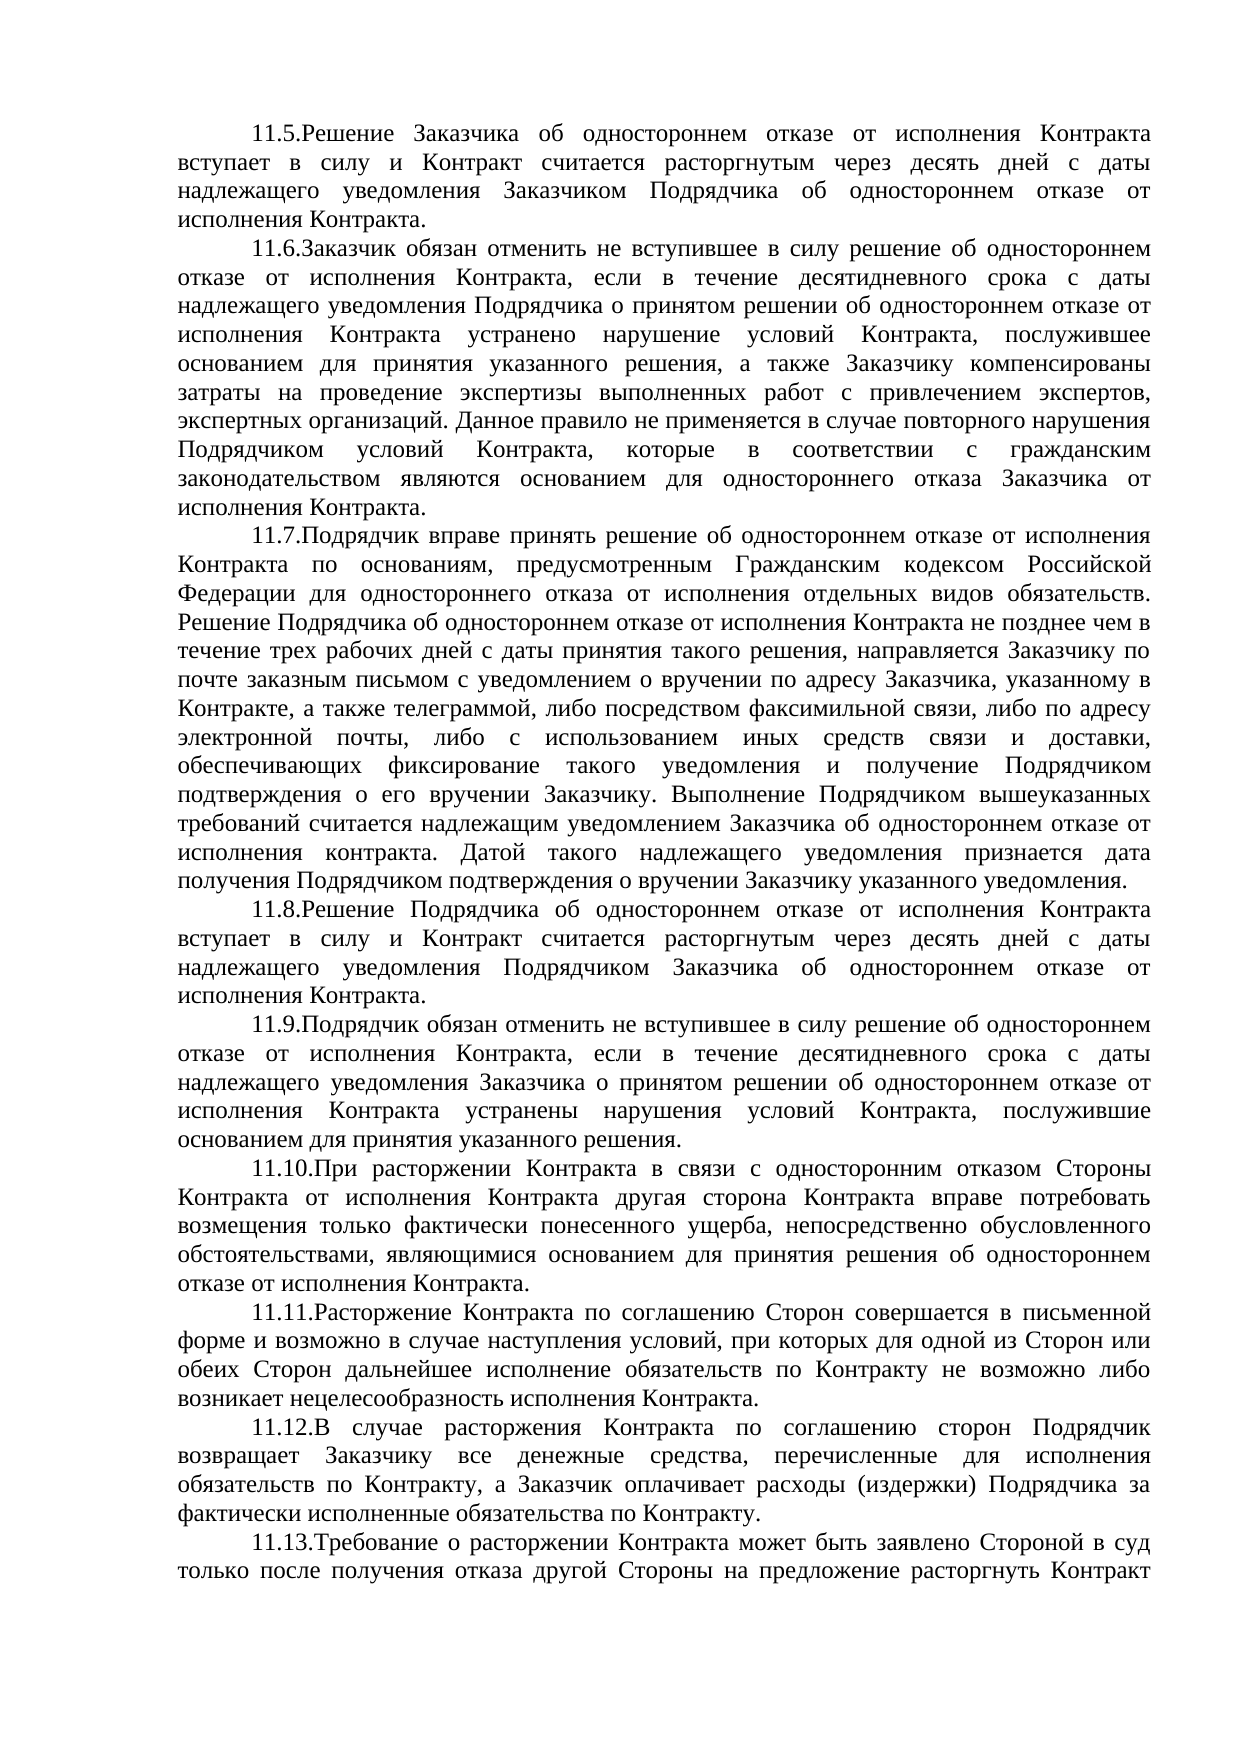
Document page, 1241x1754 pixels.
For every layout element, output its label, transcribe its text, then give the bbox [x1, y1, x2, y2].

text 11.7.Подрядчик вправе принять решение об одностороннем отказе от исполнения Контракта по основаниям, предусмотренным Гражданским кодексом Российской Федерации для одностороннего отказа от исполнения отдельных видов обязательств. Решение Подрядчика об одностороннем отказе от исполнения Контракта не позднее чем в течение трех рабочих дней с даты принятия такого решения, направляется Заказчику по почте заказным письмом с уведомлением о вручении по адресу Заказчика, указанному в Контракте, а также телеграммой, либо посредством факсимильной связи, либо по адресу электронной почты, либо с использованием иных средств связи и доставки, обеспечивающих фиксирование такого уведомления и получение Подрядчиком подтверждения о его вручении Заказчику. Выполнение Подрядчиком вышеуказанных требований считается надлежащим уведомлением Заказчика об одностороннем отказе от исполнения контракта. Датой такого надлежащего уведомления признается дата получения Подрядчиком подтверждения о вручении Заказчику указанного уведомления. [177, 521, 1152, 894]
text 11.5.Решение Заказчика об одностороннем отказе от исполнения Контракта вступает в силу и Контракт считается расторгнутым через десять дней с даты надлежащего уведомления Заказчиком Подрядчика об одностороннем отказе от исполнения Контракта. [177, 118, 1152, 233]
text 11.8.Решение Подрядчика об одностороннем отказе от исполнения Контракта вступает в силу и Контракт считается расторгнутым через десять дней с даты надлежащего уведомления Подрядчиком Заказчика об одностороннем отказе от исполнения Контракта. [177, 894, 1152, 1009]
text 11.11.Расторжение Контракта по соглашению Сторон совершается в письменной форме и возможно в случае наступления условий, при которых для одной из Сторон или обеих Сторон дальнейшее исполнение обязательств по Контракту не возможно либо возникает нецелесообразность исполнения Контракта. [177, 1297, 1152, 1412]
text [177, 1527, 1152, 1584]
text 11.6.Заказчик обязан отменить не вступившее в силу решение об одностороннем отказе от исполнения Контракта, если в течение десятидневного срока с даты надлежащего уведомления Подрядчика о принятом решении об одностороннем отказе от исполнения Контракта устранено нарушение условий Контракта, послужившее основанием для принятия указанного решения, а также Заказчику компенсированы затраты на проведение экспертизы выполненных работ с привлечением экспертов, экспертных организаций. Данное правило не применяется в случае повторного нарушения Подрядчиком условий Контракта, которые в соответствии с гражданским законодательством являются основанием для одностороннего отказа Заказчика от исполнения Контракта. [177, 233, 1152, 521]
text 11.9.Подрядчик обязан отменить не вступившее в силу решение об одностороннем отказе от исполнения Контракта, если в течение десятидневного срока с даты надлежащего уведомления Заказчика о принятом решении об одностороннем отказе от исполнения Контракта устранены нарушения условий Контракта, послужившие основанием для принятия указанного решения. [177, 1009, 1152, 1153]
text 11.10.При расторжении Контракта в связи с односторонним отказом Стороны Контракта от исполнения Контракта другая сторона Контракта вправе потребовать возмещения только фактически понесенного ущерба, непосредственно обусловленного обстоятельствами, являющимися основанием для принятия решения об одностороннем отказе от исполнения Контракта. [177, 1153, 1152, 1297]
text 11.12.В случае расторжения Контракта по соглашению сторон Подрядчик возвращает Заказчику все денежные средства, перечисленные для исполнения обязательств по Контракту, а Заказчик оплачивает расходы (издержки) Подрядчика за фактически исполненные обязательства по Контракту. [177, 1412, 1152, 1527]
